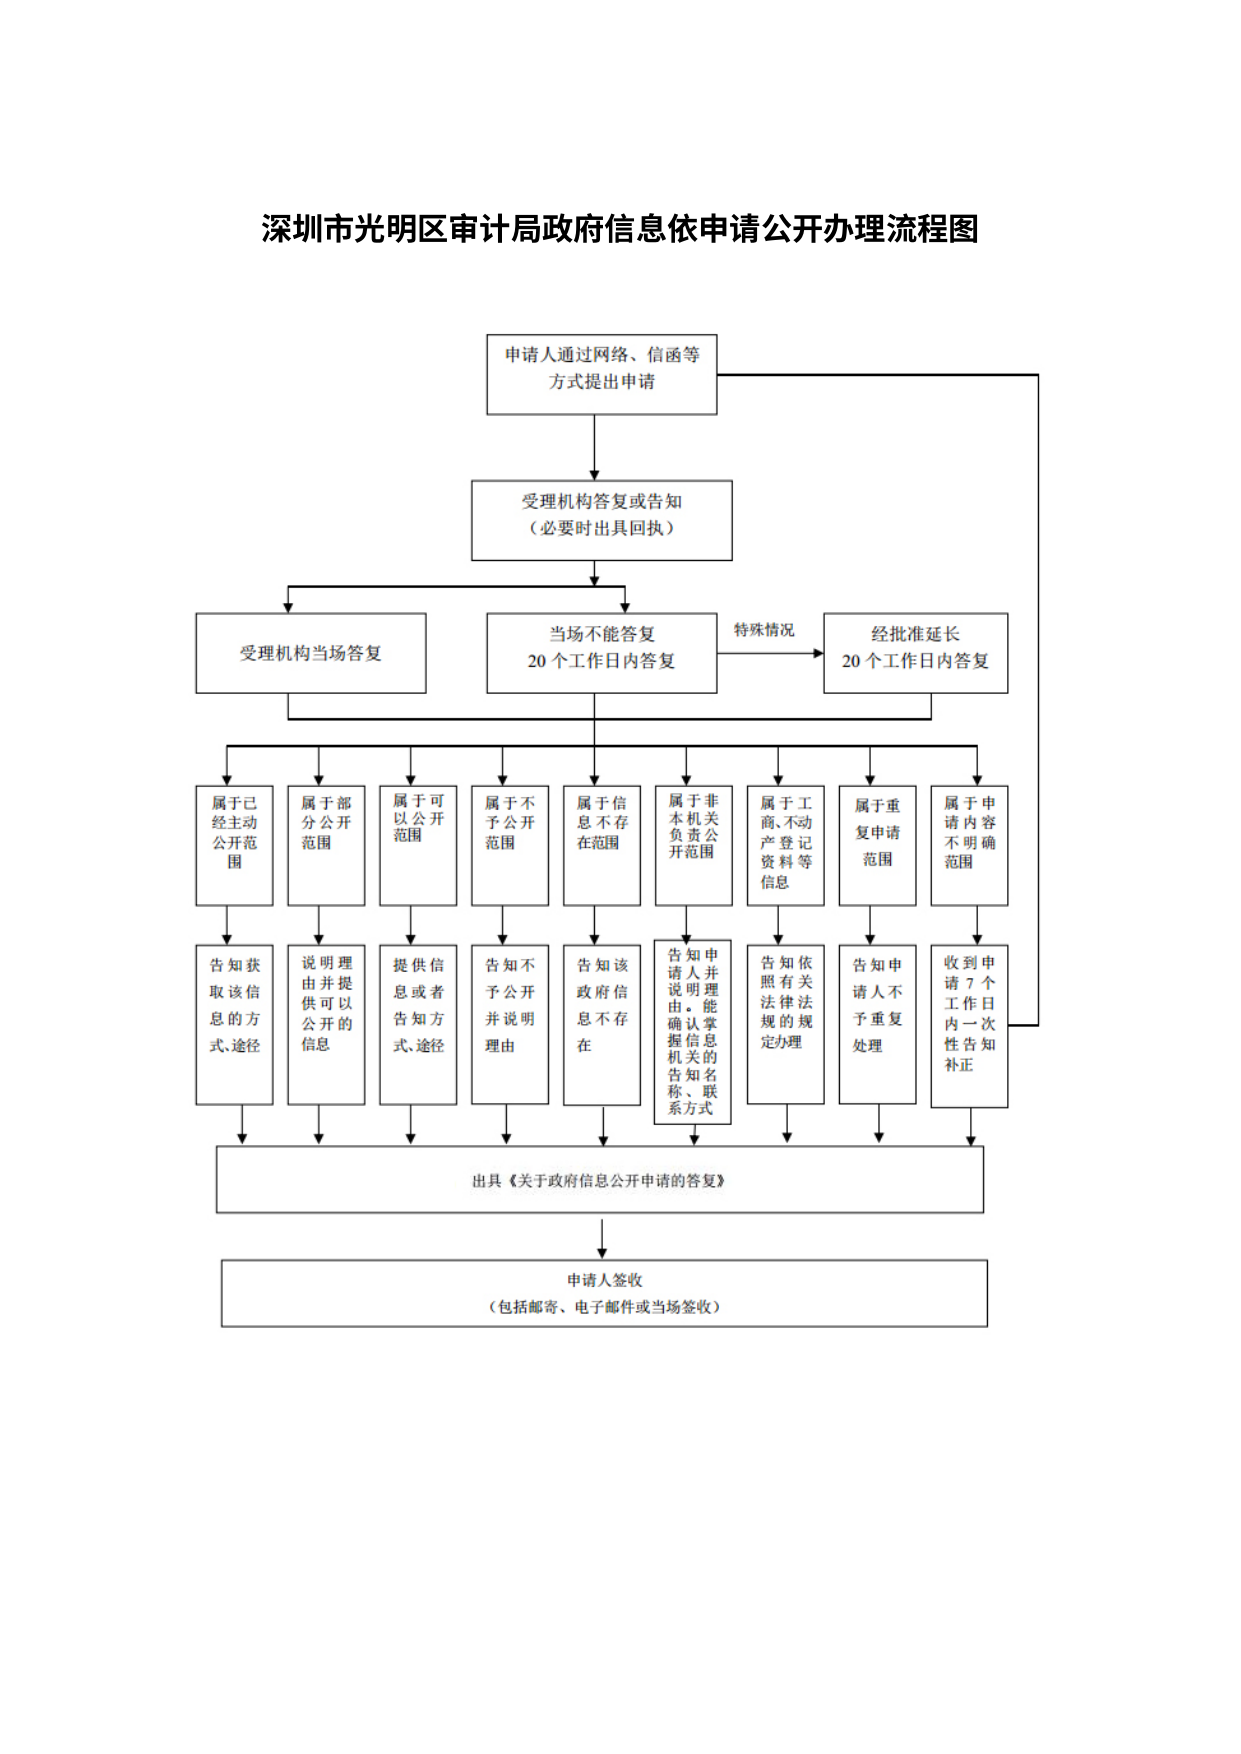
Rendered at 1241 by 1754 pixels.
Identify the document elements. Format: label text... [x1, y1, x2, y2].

text 深圳市光明区审计局政府信息依申请公开办理流程图 [187, 194, 1053, 259]
picture [187, 324, 1052, 1347]
